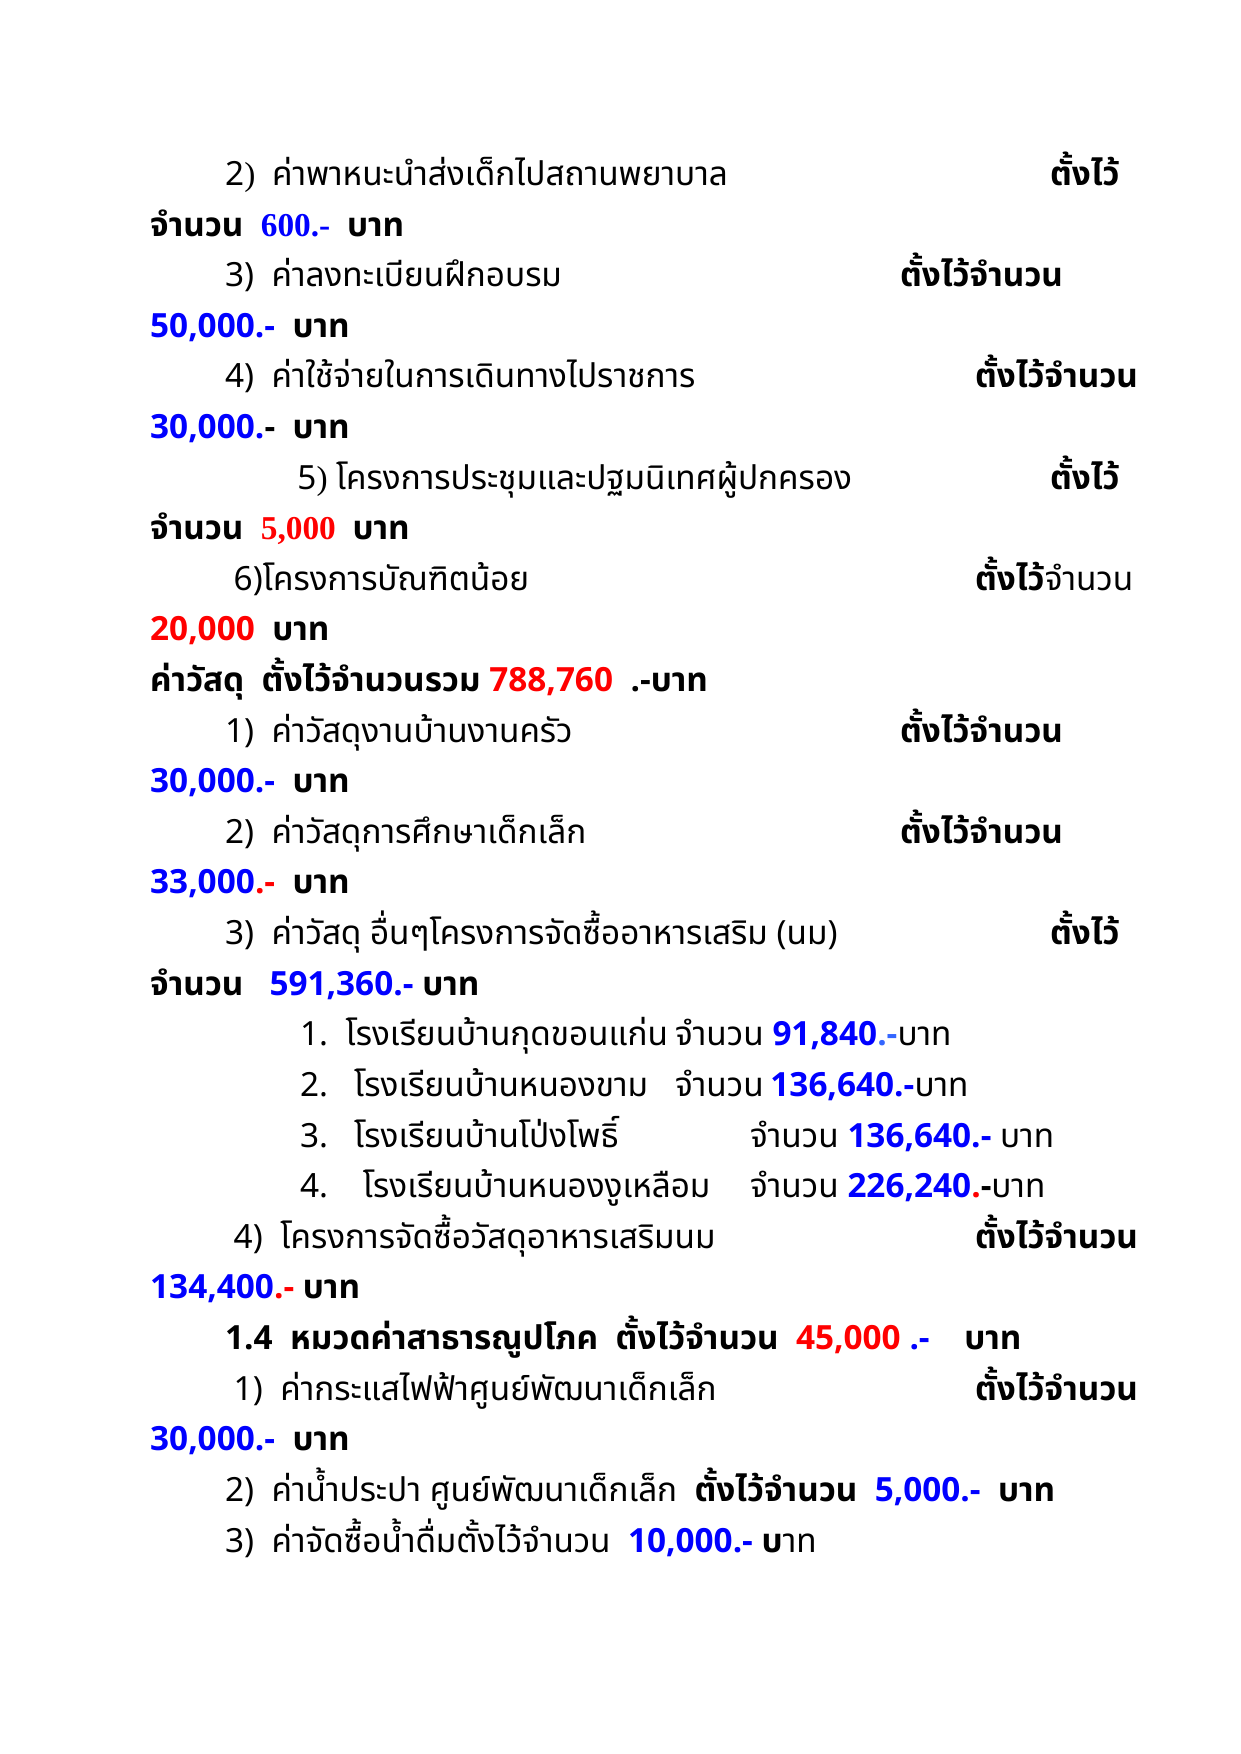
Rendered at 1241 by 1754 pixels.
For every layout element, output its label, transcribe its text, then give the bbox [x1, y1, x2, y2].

text 3) ค่าวัสดุ อื่นๆโครงการจัดซื้ออาหารเสริม (นม) ตั้งไว้จำนวน 591,360.- บาท [150, 909, 1167, 1010]
text ค่าวัสดุ ตั้งไว้จำนวนรวม 788,760 .-บาท [150, 656, 1167, 706]
text 3) ค่าลงทะเบียนฝึกอบรม ตั้งไว้จำนวน 50,000.- บาท [150, 251, 1167, 352]
text 4) โครงการจัดซื้อวัสดุอาหารเสริมนม ตั้งไว้จำนวน 134,400.- บาท [150, 1213, 1167, 1314]
text 2) ค่าวัสดุการศึกษาเด็กเล็ก ตั้งไว้จำนวน 33,000.- บาท [150, 808, 1167, 909]
text 2) ค่าพาหนะนำส่งเด็กไปสถานพยาบาล ตั้งไว้จำนวน 600.- บาท [150, 150, 1167, 251]
text 1.4 หมวดค่าสาธารณูปโภค ตั้งไว้จำนวน 45,000 .- บาท [150, 1314, 1167, 1364]
text 6)โครงการบัณฑิตน้อย ตั้งไว้จำนวน 20,000 บาท [150, 554, 1167, 656]
text 2. โรงเรียนบ้านหนองขาม จำนวน136,640.-บาท [150, 1061, 1167, 1111]
text 3. โรงเรียนบ้านโป่งโพธิ์ จำนวน 136,640.- บาท [150, 1111, 1167, 1162]
text 1) ค่าวัสดุงานบ้านงานครัว ตั้งไว้จำนวน 30,000.- บาท [150, 706, 1167, 808]
text 4. โรงเรียนบ้านหนองงูเหลือม จำนวน 226,240.-บาท [150, 1162, 1167, 1213]
text 1) ค่ากระแสไฟฟ้าศูนย์พัฒนาเด็กเล็ก ตั้งไว้จำนวน 30,000.- บาท [150, 1364, 1167, 1466]
text 2) ค่าน้ำประปา ศูนย์พัฒนาเด็กเล็ก ตั้งไว้จำนวน 5,000.- บาท [150, 1466, 1167, 1516]
text 5) โครงการประชุมและปฐมนิเทศผู้ปกครอง ตั้งไว้จำนวน 5,000 บาท [150, 453, 1167, 554]
text 3) ค่าจัดซื้อน้ำดื่มตั้งไว้จำนวน 10,000.- บาท [150, 1516, 1167, 1567]
text 4) ค่าใช้จ่ายในการเดินทางไปราชการ ตั้งไว้จำนวน 30,000.- บาท [150, 352, 1167, 453]
text 1. โรงเรียนบ้านกุดขอนแก่น จำนวน 91,840.-บาท [150, 1010, 1167, 1061]
